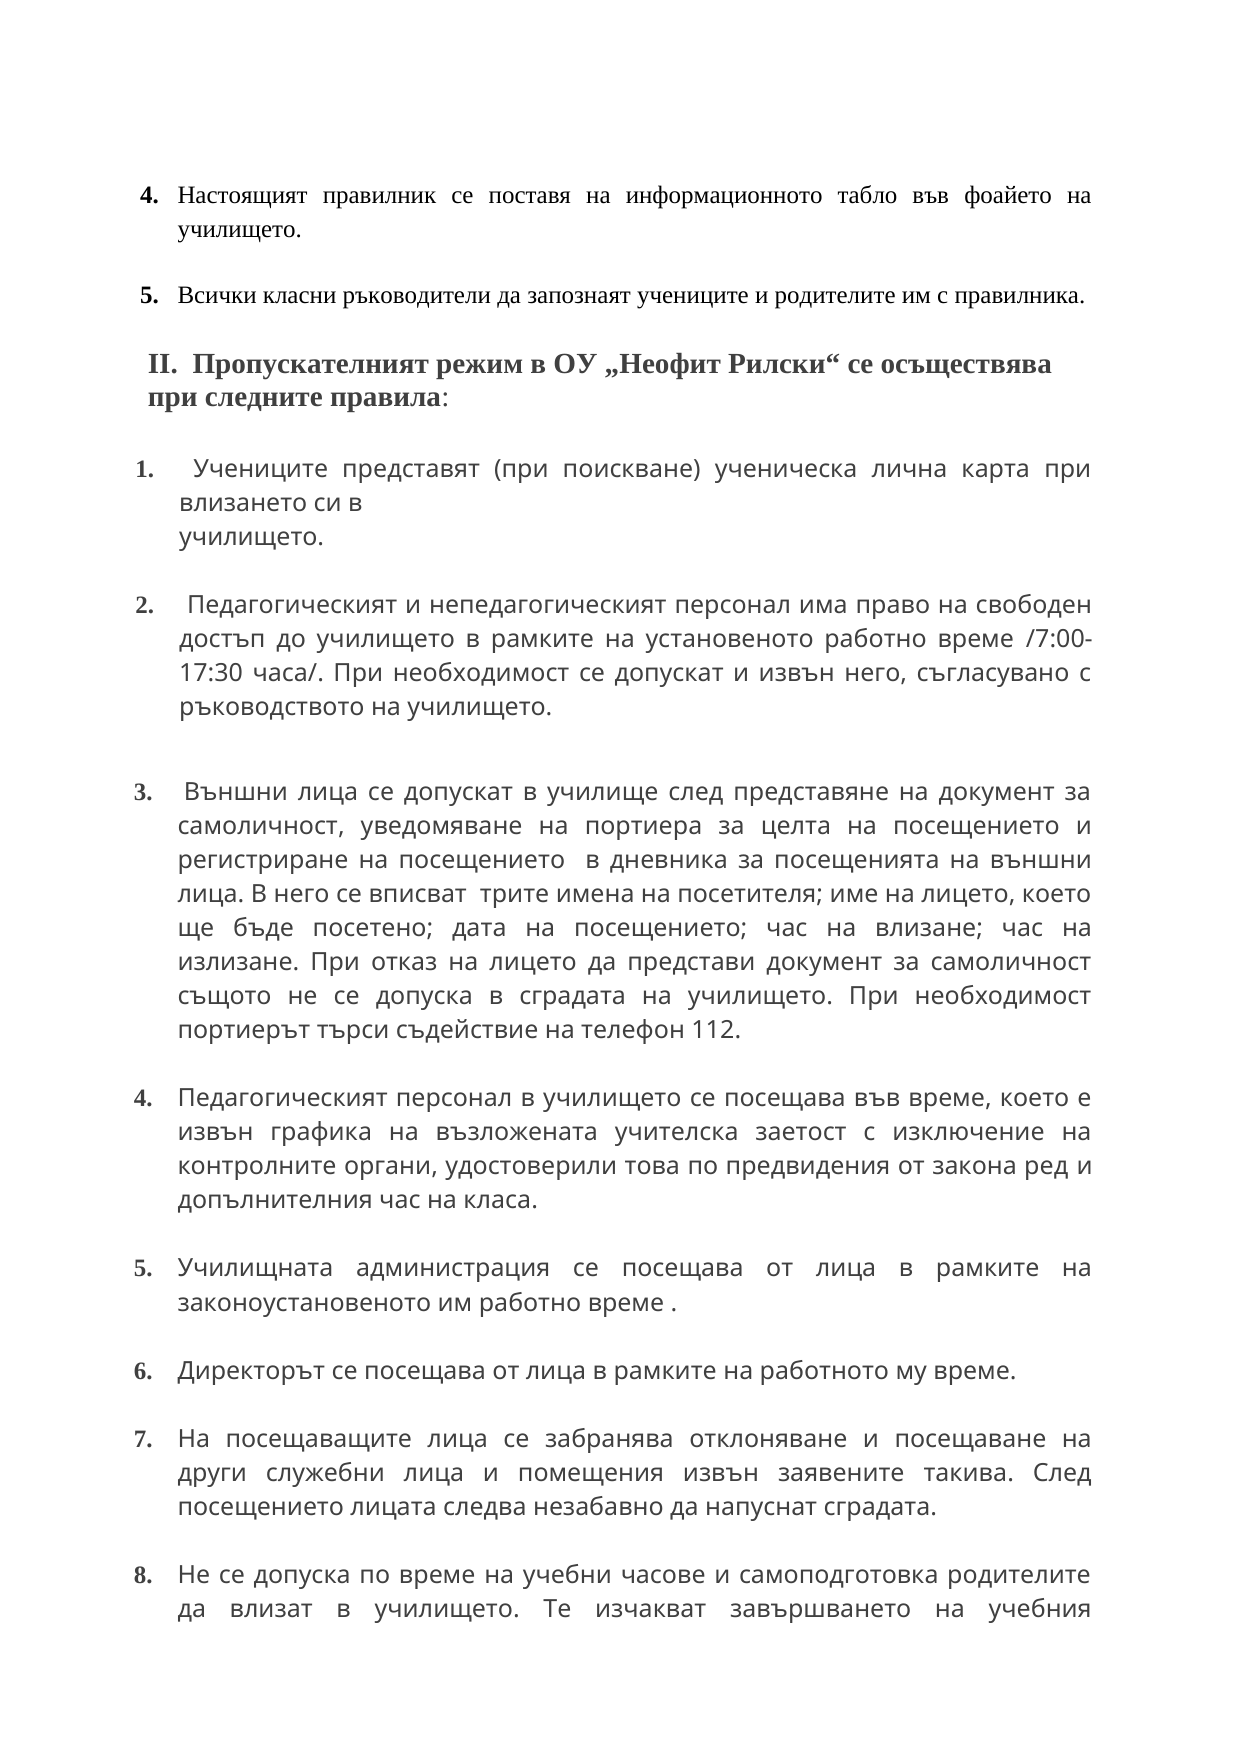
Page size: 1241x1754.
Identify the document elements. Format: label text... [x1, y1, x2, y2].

list Училищната администрация се посещава от лица в рамките на законоустановеното им работно време . [133, 1250, 1093, 1318]
list Директорът се посещава от лица в рамките на работното му време. [133, 1352, 1093, 1386]
list На посещаващите лица се забранява отклоняване и посещаване на други служебни лица и помещения извън заявените такива. След посещението лицата следва незабавно да напуснат сградата. [133, 1420, 1093, 1523]
list Педагогическият персонал в училището се посещава във време, което е извън графика на възложената учителска заетост с изключение на контролните органи, удостоверили това по предвидения от закона ред и допълнителния час на класа. [133, 1080, 1093, 1216]
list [133, 1557, 1093, 1625]
text II. Пропускателният режим в ОУ „Неофит Рилски“ се осъществява при следните правила: [148, 346, 1093, 413]
list училището. [179, 518, 1093, 552]
list Учениците представят (при поискване) ученическа лична карта при влизането си в [135, 450, 1093, 518]
list Външни лица се допускат в училище след представяне на документ за самоличност, уведомяване на портиера за целта на посещението и регистриране на посещението в дневника за посещенията на външни лица. В него се вписват трите имена на посетителя; име на лицето, което ще бъде посетено; дата на посещението; час на влизане; час на излизане. При отказ на лицето да представи документ за самоличност същото не се допуска в сградата на училището. При необходимост портиерът търси съдействие на телефон 112. [133, 773, 1093, 1046]
list Педагогическият и непедагогическият персонал има право на свободен достъп до училището в рамките на установеното работно време /7:00-17:30 часа/. При необходимост се допускат и извън него, съгласувано с ръководството на училището. [135, 587, 1093, 723]
list Настоящият правилник се поставя на информационното табло във фоайето на училището. [140, 181, 1093, 242]
list Всички класни ръководители да запознаят учениците и родителите им с правилника. [140, 280, 1093, 308]
